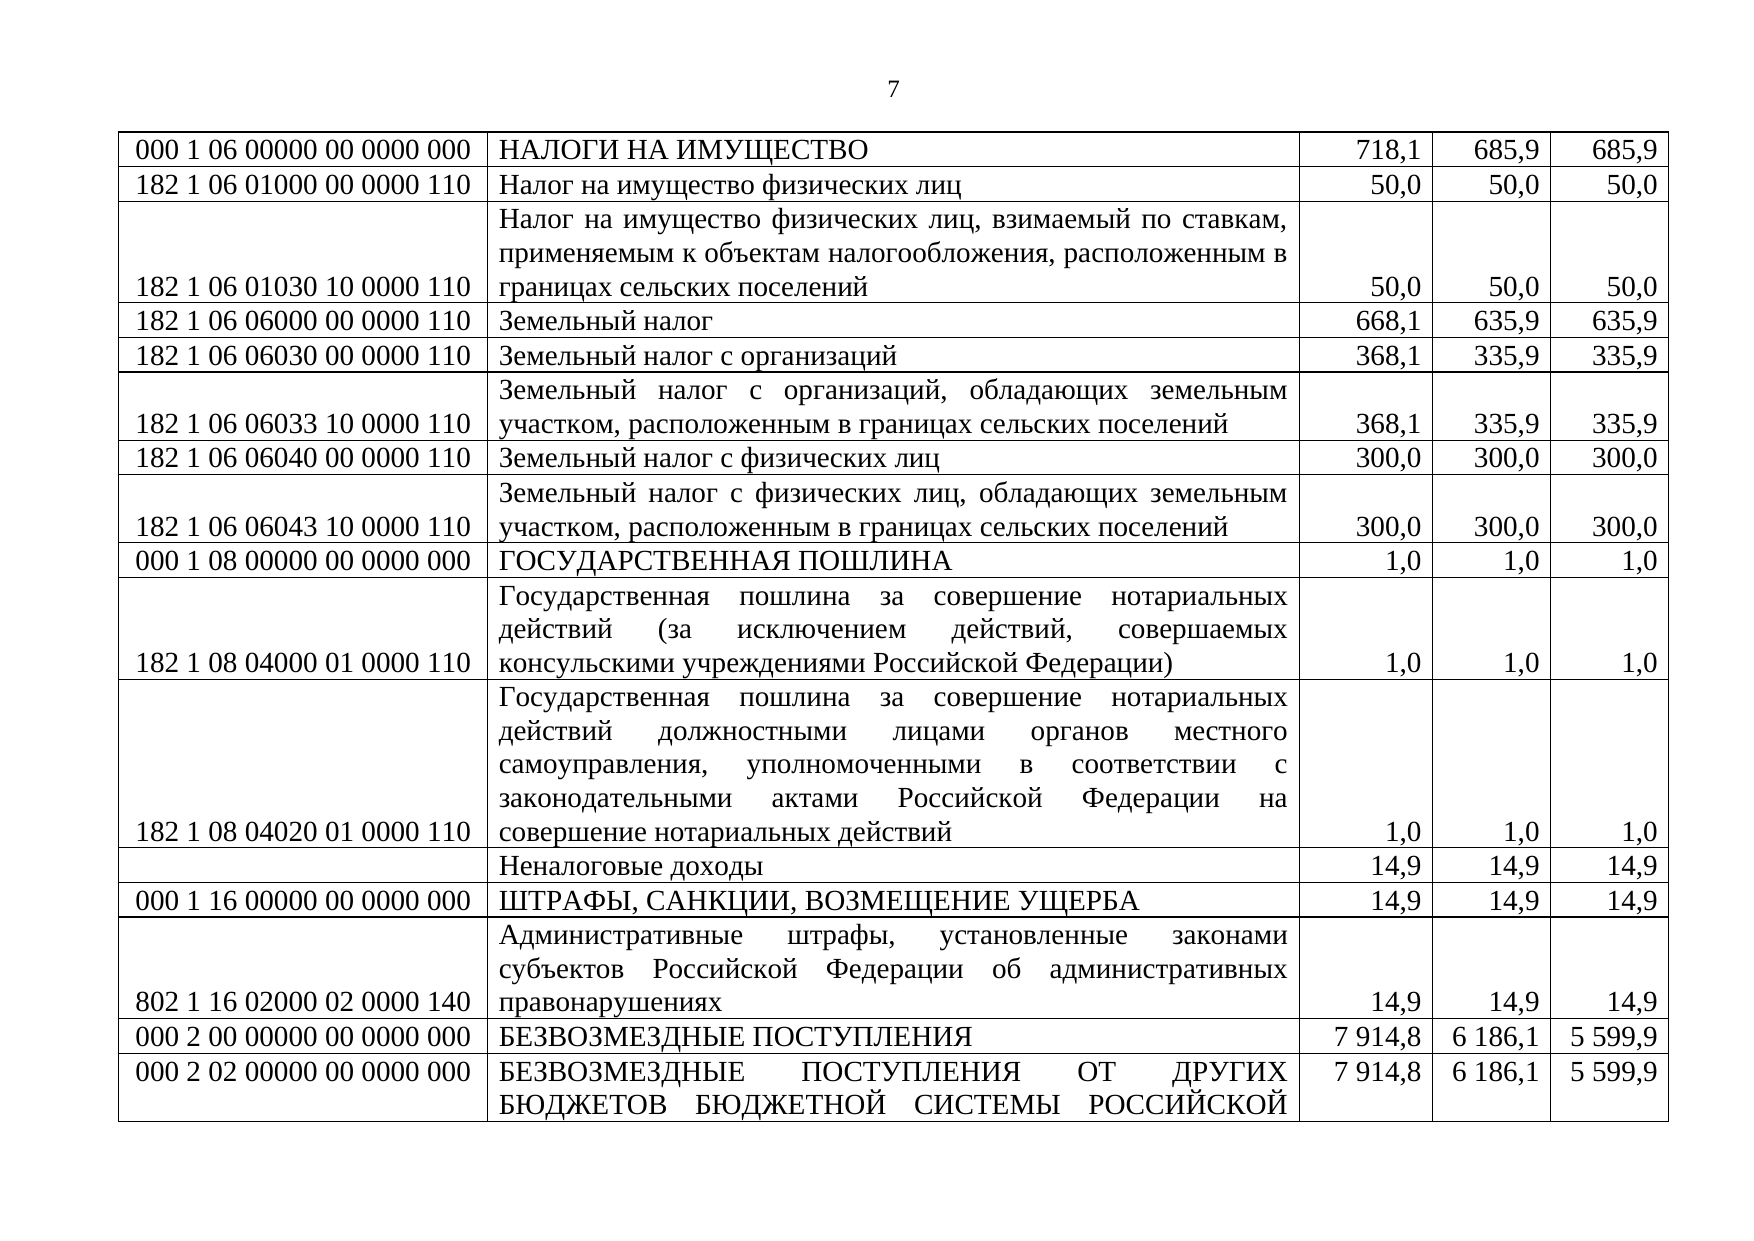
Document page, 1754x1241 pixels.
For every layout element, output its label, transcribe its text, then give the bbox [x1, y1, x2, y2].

table_cell БЕЗВОЗМЕЗДНЫЕ ПОСТУПЛЕНИЯ [488, 1019, 1299, 1053]
table_cell 14,9 [1300, 883, 1432, 916]
table_cell 1,0 [1551, 578, 1668, 678]
table_cell 300,0 [1551, 475, 1668, 542]
table_cell 50,0 [1433, 202, 1550, 302]
table_cell 1,0 [1433, 543, 1550, 577]
table_cell 182 1 06 06033 10 0000 110 [119, 373, 487, 439]
table_cell Налог на имущество физических лиц, взимаемый по ставкам, применяемым к объектам налогообложения, расположенным в границах сельских поселений [488, 202, 1299, 302]
table_cell 335,9 [1433, 338, 1550, 371]
table_cell 14,9 [1300, 848, 1432, 882]
table_cell 14,9 [1551, 918, 1668, 1018]
table_cell 1,0 [1433, 680, 1550, 847]
table_cell 335,9 [1551, 338, 1668, 371]
table_cell 000 2 00 00000 00 0000 000 [119, 1019, 487, 1053]
table_cell 718,1 [1300, 133, 1432, 166]
table_cell 1,0 [1433, 578, 1550, 678]
table_cell 1,0 [1300, 680, 1432, 847]
table_cell ШТРАФЫ, САНКЦИИ, ВОЗМЕЩЕНИЕ УЩЕРБА [488, 883, 1299, 916]
table_cell Земельный налог [488, 303, 1299, 337]
table_cell Неналоговые доходы [488, 848, 1299, 882]
table_cell 5 599,9 [1551, 1019, 1668, 1053]
table_cell 182 1 06 06043 10 0000 110 [119, 475, 487, 542]
table_cell Государственная пошлина за совершение нотариальных действий (за исключением действий, совершаемых консульскими учреждениями Российской Федерации) [488, 578, 1299, 678]
table_cell Государственная пошлина за совершение нотариальных действий должностными лицами органов местного самоуправления, уполномоченными в соответствии с законодательными актами Российской Федерации на совершение нотариальных действий [488, 680, 1299, 847]
table_cell 182 1 06 06030 00 0000 110 [119, 338, 487, 371]
table_cell 300,0 [1551, 441, 1668, 474]
table_cell 300,0 [1433, 475, 1550, 542]
table_cell 6 186,1 [1433, 1054, 1550, 1121]
table_cell 50,0 [1551, 202, 1668, 302]
table_cell 7 914,8 [1300, 1019, 1432, 1053]
table_cell 300,0 [1300, 475, 1432, 542]
table_cell НАЛОГИ НА ИМУЩЕСТВО [488, 133, 1299, 166]
table_cell Земельный налог с физических лиц, обладающих земельным участком, расположенным в границах сельских поселений [488, 475, 1299, 542]
table_cell 000 1 08 00000 00 0000 000 [119, 543, 487, 577]
table_cell 635,9 [1551, 303, 1668, 337]
table_cell Земельный налог с физических лиц [488, 441, 1299, 474]
table_cell 6 186,1 [1433, 1019, 1550, 1053]
table_cell 50,0 [1300, 167, 1432, 201]
table_cell 50,0 [1551, 167, 1668, 201]
table_cell 335,9 [1551, 373, 1668, 439]
table_cell 182 1 06 01000 00 0000 110 [119, 167, 487, 201]
table_cell 14,9 [1551, 848, 1668, 882]
table_cell 300,0 [1300, 441, 1432, 474]
table_cell 368,1 [1300, 373, 1432, 439]
table_cell 685,9 [1433, 133, 1550, 166]
table_cell 50,0 [1433, 167, 1550, 201]
table_cell 182 1 08 04000 01 0000 110 [119, 578, 487, 678]
table_cell 182 1 08 04020 01 0000 110 [119, 680, 487, 847]
table_cell Земельный налог с организаций, обладающих земельным участком, расположенным в границах сельских поселений [488, 373, 1299, 439]
table_cell 14,9 [1300, 918, 1432, 1018]
table_cell 368,1 [1300, 338, 1432, 371]
table_cell 14,9 [1433, 918, 1550, 1018]
table_cell 668,1 [1300, 303, 1432, 337]
table_cell 1,0 [1300, 578, 1432, 678]
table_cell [488, 1054, 1299, 1121]
table_cell 802 1 16 02000 02 0000 140 [119, 918, 487, 1018]
table_cell 50,0 [1300, 202, 1432, 302]
table_cell Земельный налог с организаций [488, 338, 1299, 371]
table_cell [119, 1054, 487, 1121]
table_cell 14,9 [1433, 883, 1550, 916]
table_cell 000 1 06 00000 00 0000 000 [119, 133, 487, 166]
table_cell 7 914,8 [1300, 1054, 1432, 1121]
table_cell 182 1 06 06040 00 0000 110 [119, 441, 487, 474]
table_cell 300,0 [1433, 441, 1550, 474]
table_cell 182 1 06 06000 00 0000 110 [119, 303, 487, 337]
table_cell 685,9 [1551, 133, 1668, 166]
table_cell 335,9 [1433, 373, 1550, 439]
table_cell Налог на имущество физических лиц [488, 167, 1299, 201]
table_cell 635,9 [1433, 303, 1550, 337]
table_cell 5 599,9 [1551, 1054, 1668, 1121]
table_cell 14,9 [1551, 883, 1668, 916]
table_cell 14,9 [1433, 848, 1550, 882]
table_cell 1,0 [1300, 543, 1432, 577]
table_cell Административные штрафы, установленные законами субъектов Российской Федерации об административных правонарушениях [488, 918, 1299, 1018]
table_cell 1,0 [1551, 543, 1668, 577]
table_cell 182 1 06 01030 10 0000 110 [119, 202, 487, 302]
table_cell [119, 848, 487, 882]
table_cell ГОСУДАРСТВЕННАЯ ПОШЛИНА [488, 543, 1299, 577]
table_cell 000 1 16 00000 00 0000 000 [119, 883, 487, 916]
table_cell 1,0 [1551, 680, 1668, 847]
